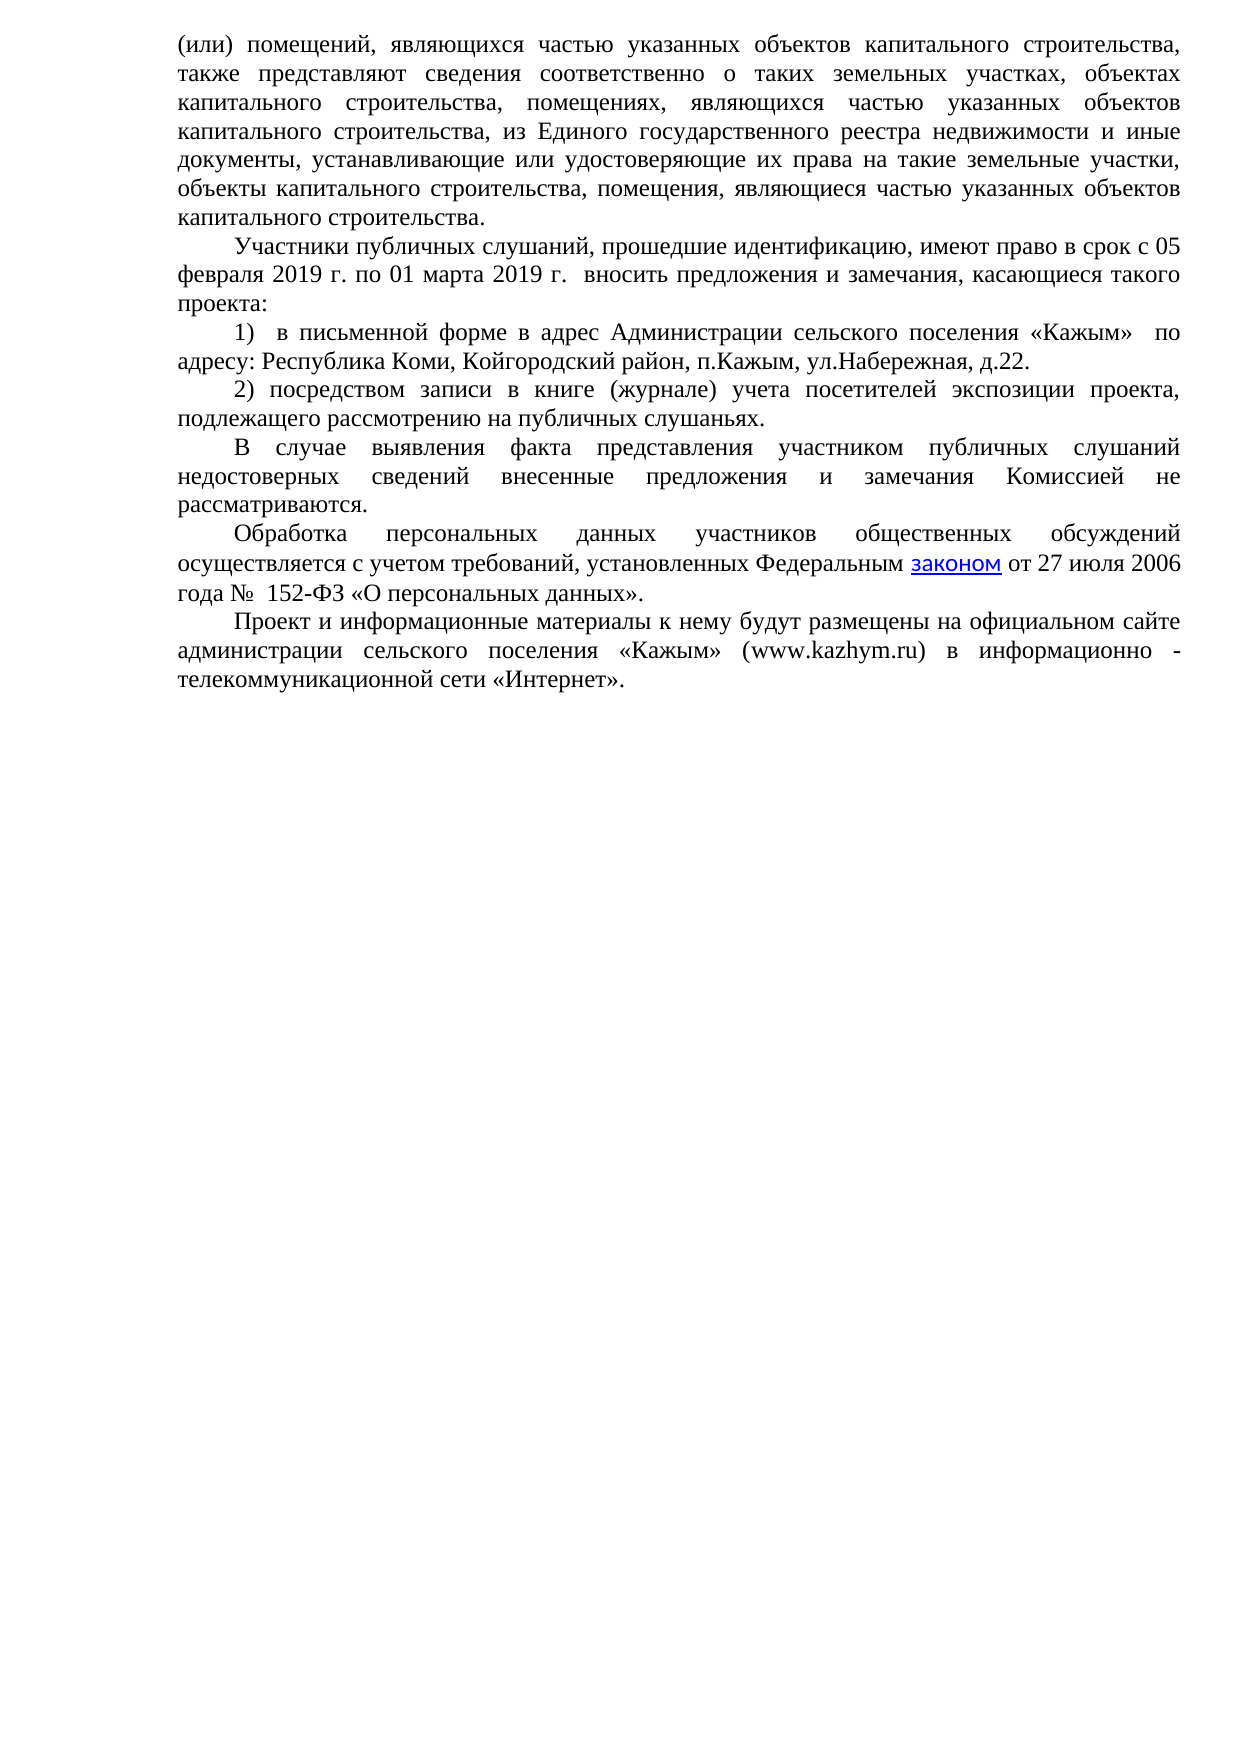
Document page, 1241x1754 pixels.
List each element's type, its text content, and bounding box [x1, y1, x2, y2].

text Проект и информационные материалы к нему будут размещены на официальном сайте администрации сельского поселения «Кажым» (www.kazhym.ru) в информационно - телекоммуникационной сети «Интернет». [177, 606, 1181, 693]
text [177, 29, 1181, 231]
text В случае выявления факта представления участником публичных слушаний недостоверных сведений внесенные предложения и замечания Комиссией не рассматриваются. [177, 432, 1181, 518]
text 2) посредством записи в книге (журнале) учета посетителей экспозиции проекта, подлежащего рассмотрению на публичных слушаньях. [177, 374, 1181, 432]
text Обработка персональных данных участников общественных обсуждений осуществляется с учетом требований, установленных Федеральным законом от 27 июля 2006 года № 152-ФЗ «О персональных данных». [177, 518, 1181, 606]
text Участники публичных слушаний, прошедшие идентификацию, имеют право в срок с 05 февраля 2019 г. по 01 марта 2019 г. вносить предложения и замечания, касающиеся такого проекта: [177, 231, 1181, 317]
text 1) в письменной форме в адрес Администрации сельского поселения «Кажым» по адресу: Республика Коми, Койгородский район, п.Кажым, ул.Набережная, д.22. [177, 317, 1181, 374]
